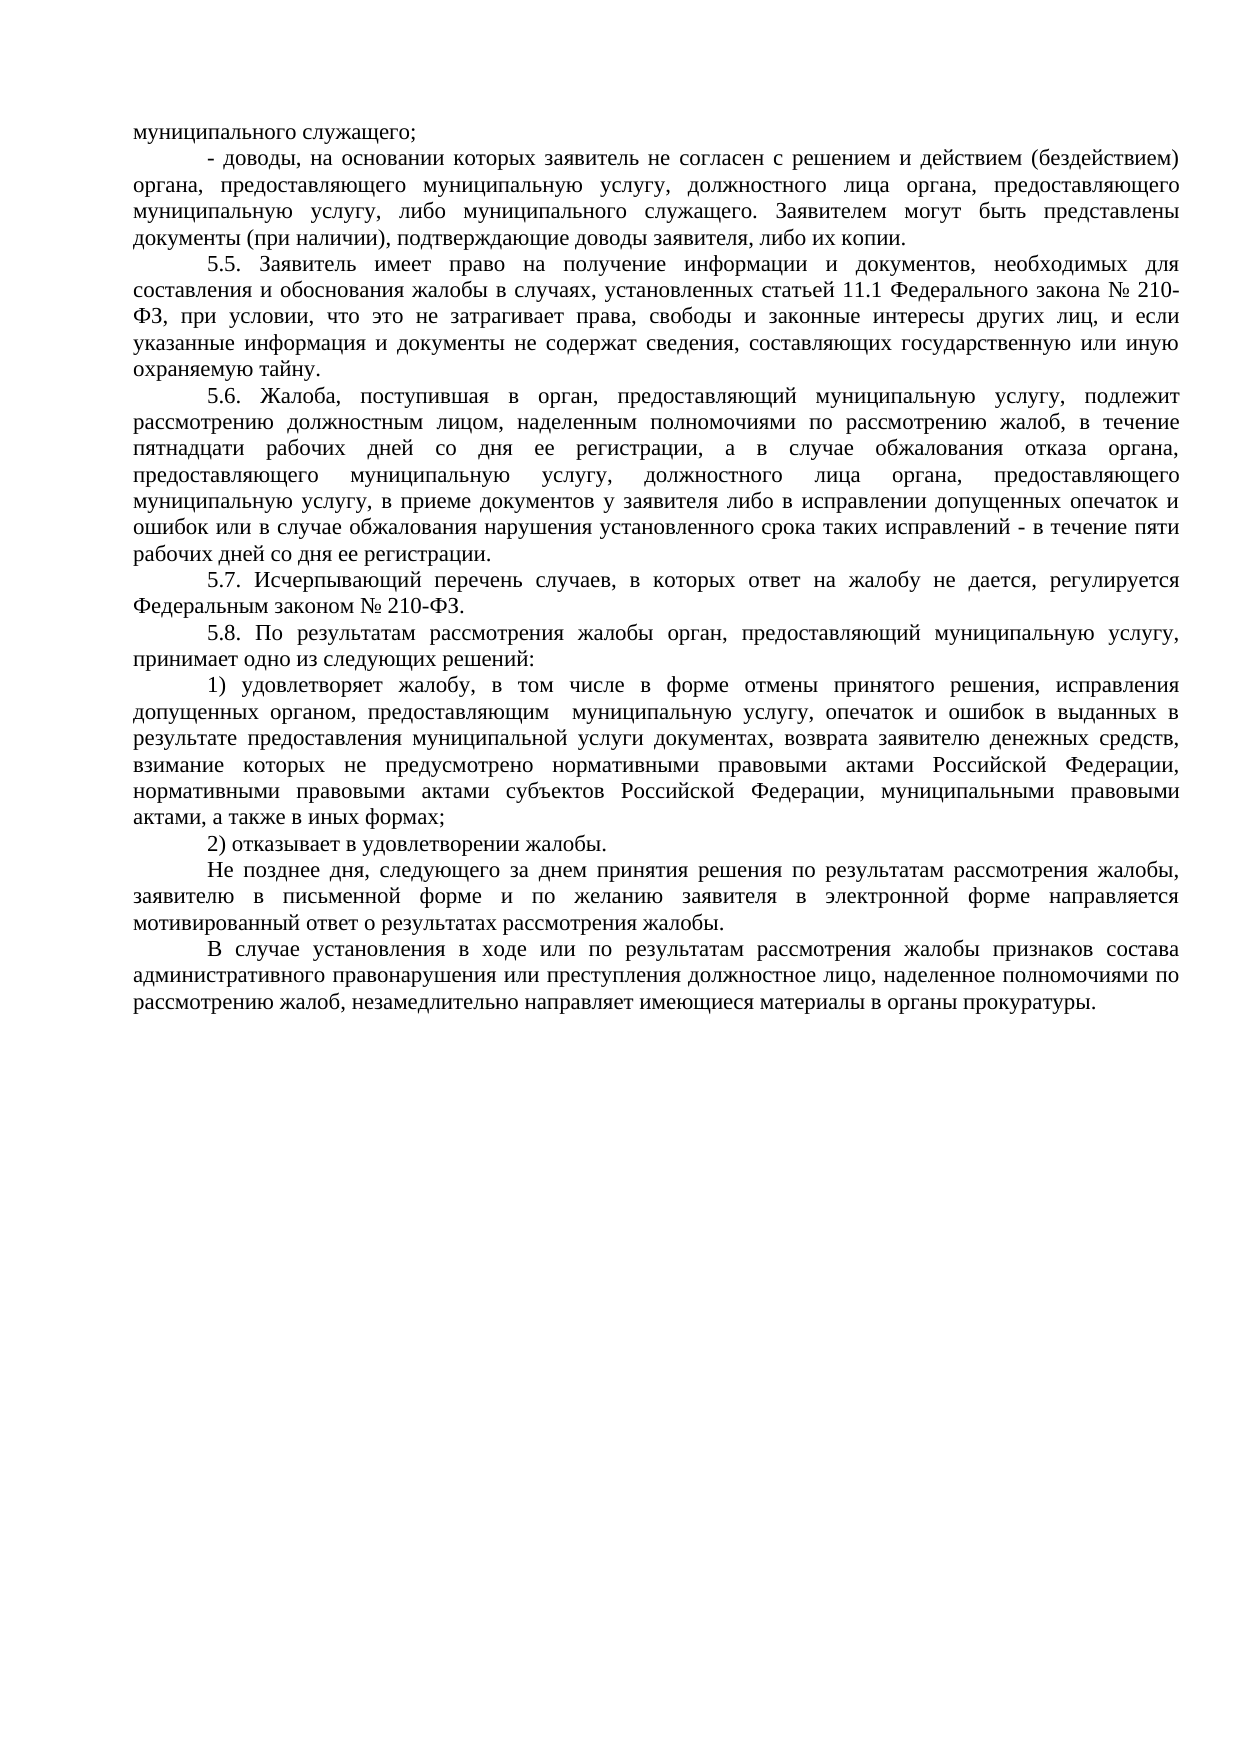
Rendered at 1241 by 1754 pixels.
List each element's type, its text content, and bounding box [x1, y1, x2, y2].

text В случае установления в ходе или по результатам рассмотрения жалобы признаков состава административного правонарушения или преступления должностное лицо, наделенное полномочиями по рассмотрению жалоб, незамедлительно направляет имеющиеся материалы в органы прокуратуры. [133, 935, 1181, 1014]
text - доводы, на основании которых заявитель не согласен с решением и действием (бездействием) органа, предоставляющего муниципальную услугу, должностного лица органа, предоставляющего муниципальную услугу, либо муниципального служащего. Заявителем могут быть представлены документы (при наличии), подтверждающие доводы заявителя, либо их копии. [133, 144, 1181, 250]
text 5.7. Исчерпывающий перечень случаев, в которых ответ на жалобу не дается, регулируется Федеральным законом № 210-ФЗ. [133, 566, 1181, 619]
text 2) отказывает в удовлетворении жалобы. [133, 830, 1181, 856]
text 5.6. Жалоба, поступившая в орган, предоставляющий муниципальную услугу, подлежит рассмотрению должностным лицом, наделенным полномочиями по рассмотрению жалоб, в течение пятнадцати рабочих дней со дня ее регистрации, а в случае обжалования отказа органа, предоставляющего муниципальную услугу, должностного лица органа, предоставляющего муниципальную услугу, в приеме документов у заявителя либо в исправлении допущенных опечаток и ошибок или в случае обжалования нарушения установленного срока таких исправлений - в течение пяти рабочих дней со дня ее регистрации. [133, 382, 1181, 566]
text 1) удовлетворяет жалобу, в том числе в форме отмены принятого решения, исправления допущенных органом, предоставляющим муниципальную услугу, опечаток и ошибок в выданных в результате предоставления муниципальной услуги документах, возврата заявителю денежных средств, взимание которых не предусмотрено нормативными правовыми актами Российской Федерации, нормативными правовыми актами субъектов Российской Федерации, муниципальными правовыми актами, а также в иных формах; [133, 672, 1181, 830]
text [133, 118, 1181, 144]
text 5.8. По результатам рассмотрения жалобы орган, предоставляющий муниципальную услугу, принимает одно из следующих решений: [133, 619, 1181, 672]
text Не позднее дня, следующего за днем принятия решения по результатам рассмотрения жалобы, заявителю в письменной форме и по желанию заявителя в электронной форме направляется мотивированный ответ о результатах рассмотрения жалобы. [133, 856, 1181, 935]
text 5.5. Заявитель имеет право на получение информации и документов, необходимых для составления и обоснования жалобы в случаях, установленных статьей 11.1 Федерального закона № 210-ФЗ, при условии, что это не затрагивает права, свободы и законные интересы других лиц, и если указанные информация и документы не содержат сведения, составляющих государственную или иную охраняемую тайну. [133, 250, 1181, 382]
